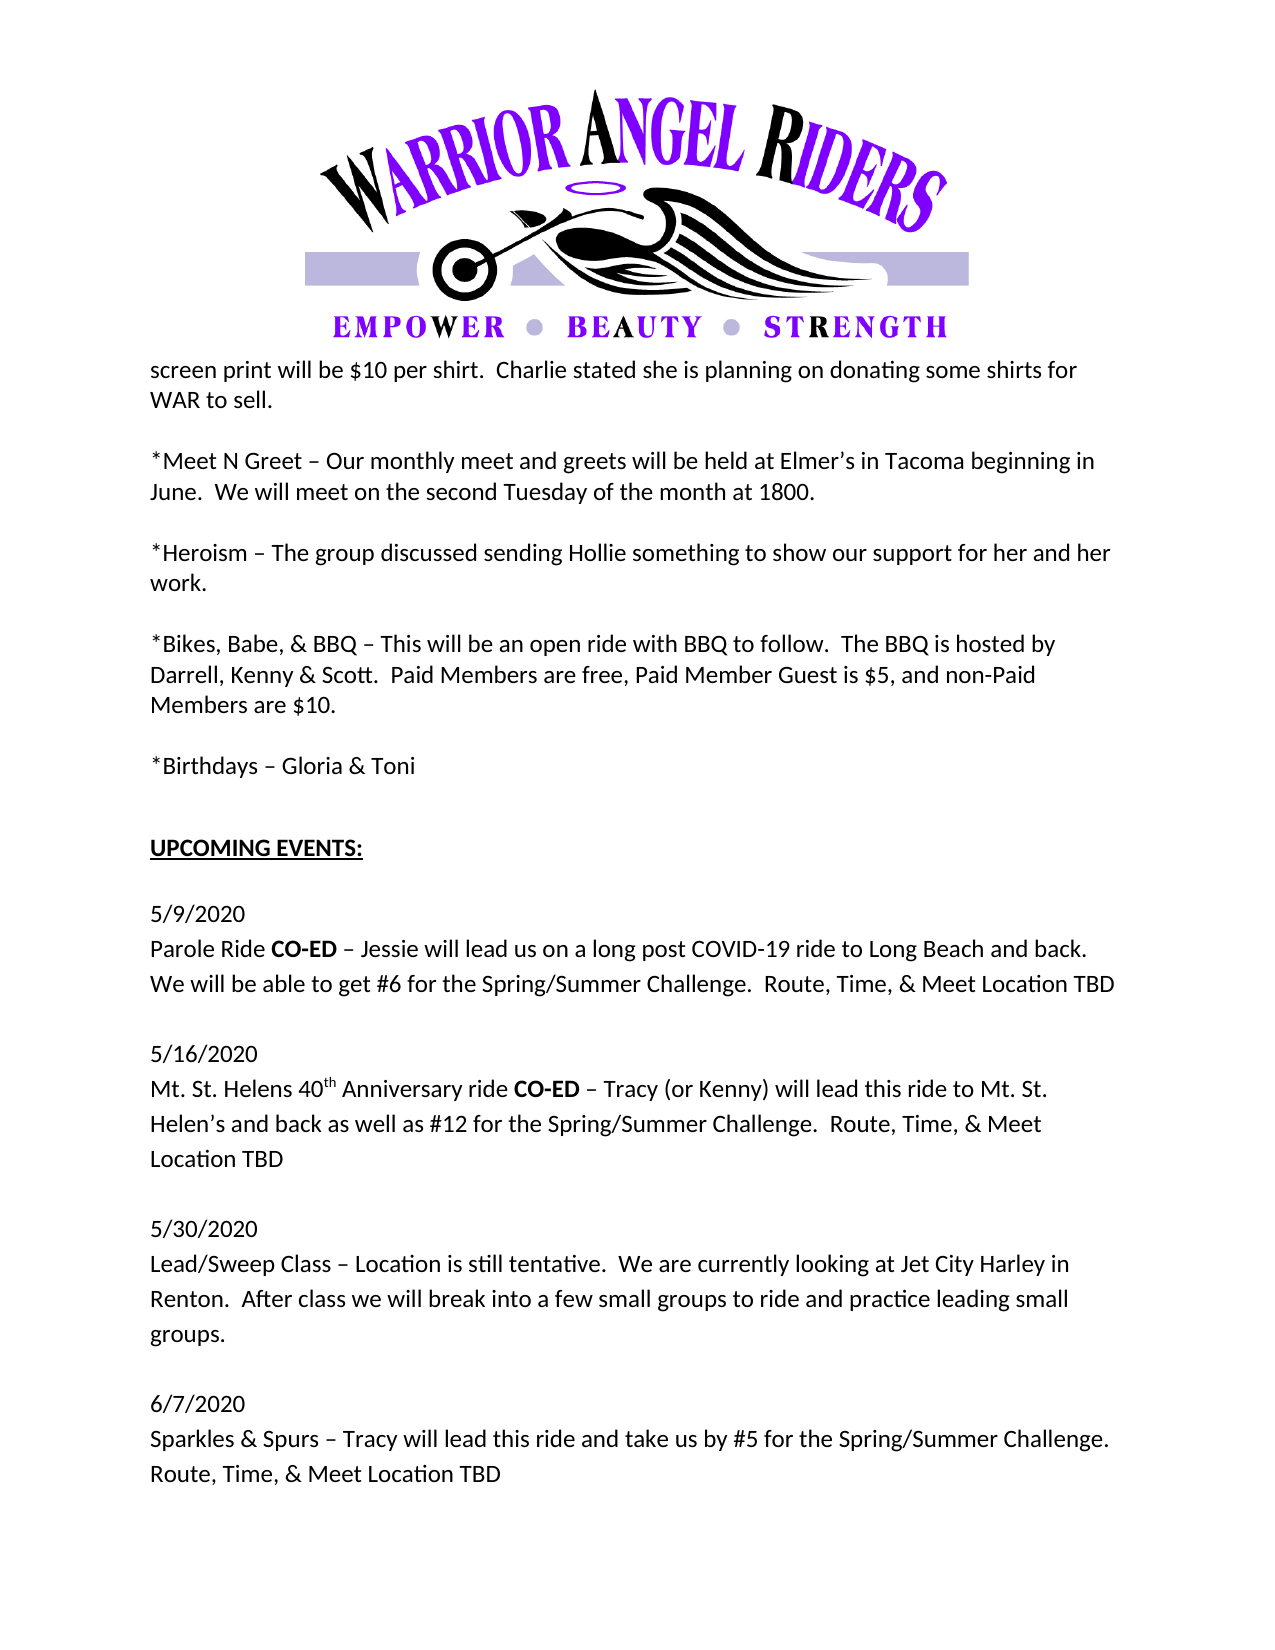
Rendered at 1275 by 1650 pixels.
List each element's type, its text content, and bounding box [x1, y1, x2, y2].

picture [290, 75, 985, 354]
text *Meet N Greet – Our monthly meet and greets will be held at Elmer’s in Tacoma beginning in June. We will meet on the second Tuesday of the month at 1800. [150, 445, 1125, 506]
list *Birthdays – Gloria & Toni [150, 751, 1125, 781]
list Parole Ride CO-ED – Jessie will lead us on a long post COVID-19 ride to Long Beach and back. We will be able to get #6 for the Spring/Summer Challenge. Route, Time, & Meet Location TBD [150, 933, 1125, 998]
list 5/9/2020 [150, 898, 1125, 928]
list Lead/Sweep Class – Location is still tentative. We are currently looking at Jet City Harley in Renton. After class we will break into a few small groups to ride and practice leading small groups. [150, 1248, 1125, 1348]
list 6/7/2020 [150, 1388, 1125, 1418]
list Mt. St. Helens 40th Anniversary ride CO-ED – Tracy (or Kenny) will lead this ride to Mt. St. Helen’s and back as well as #12 for the Spring/Summer Challenge. Route, Time, & Meet Location TBD [150, 1073, 1125, 1173]
text *Bikes, Babe, & BBQ – This will be an open ride with BBQ to follow. The BBQ is hosted by Darrell, Kenny & Scott. Paid Members are free, Paid Member Guest is $5, and non-Paid Members are $10. [150, 628, 1125, 720]
text UPCOMING EVENTS: [150, 832, 1125, 863]
text *Heroism – The group discussed sending Hollie something to show our support for her and her work. [150, 537, 1125, 598]
list 5/30/2020 [150, 1213, 1125, 1243]
list 5/16/2020 [150, 1038, 1125, 1068]
list Sparkles & Spurs – Tracy will lead this ride and take us by #5 for the Spring/Summer Challenge. Route, Time, & Meet Location TBD [150, 1423, 1125, 1488]
